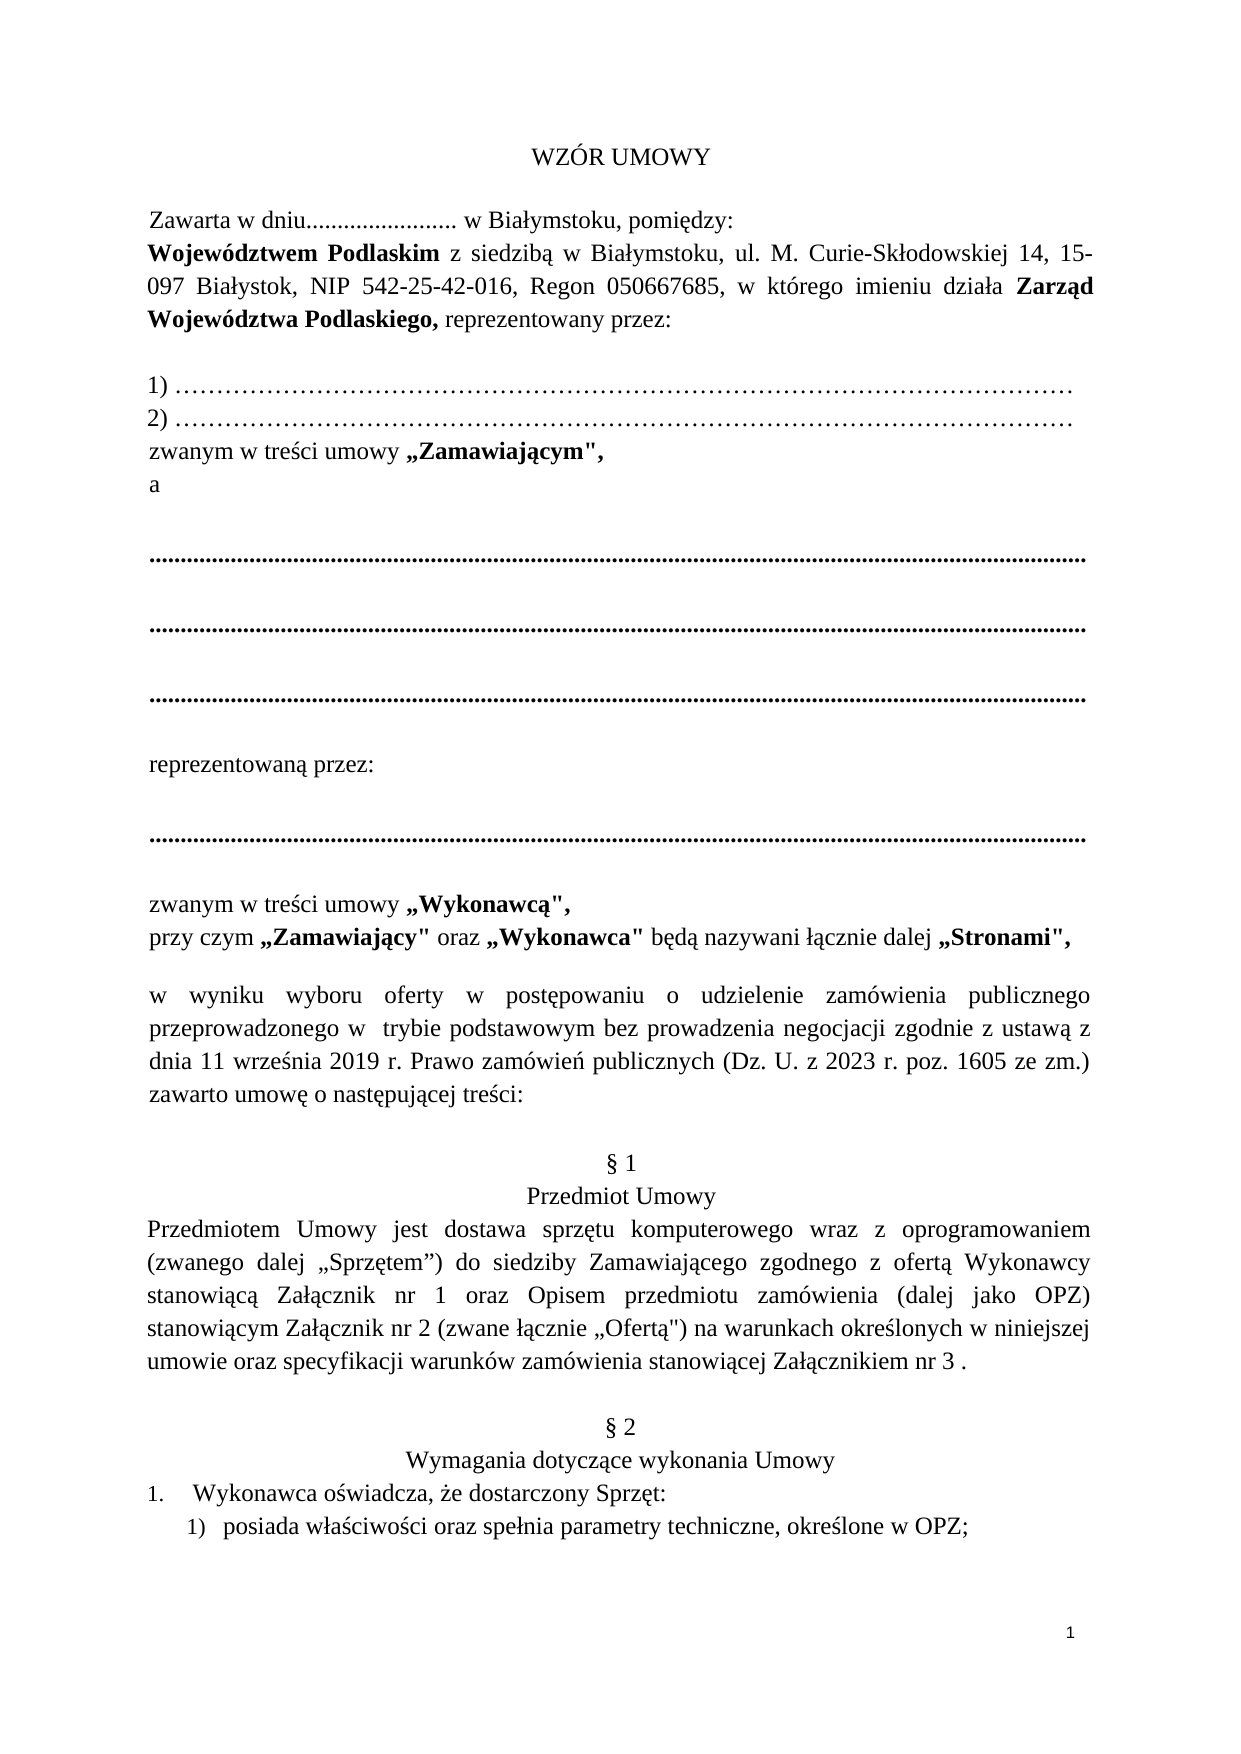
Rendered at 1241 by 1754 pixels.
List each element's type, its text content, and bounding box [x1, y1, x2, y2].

text reprezentowaną przez: [149, 749, 1091, 778]
subtitle § 1 [149, 1148, 1093, 1177]
text w wyniku wyboru oferty w postępowaniu o udzielenie zamówienia publicznego przeprowadzonego w trybie podstawowym bez prowadzenia negocjacji zgodnie z ustawą z dnia 11 września 2019 r. Prawo zamówień publicznych (Dz. U. z 2023 r. poz. 1605 ze zm.) zawarto umowę o następującej treści: [149, 980, 1091, 1108]
text ...................................................................................................................................................... [149, 609, 1091, 638]
subtitle § 2 [147, 1412, 1093, 1441]
text przy czym „Zamawiający" oraz „Wykonawca" będą nazywani łącznie dalej „Stronami", [149, 922, 1091, 951]
text ...................................................................................................................................................... [149, 819, 1091, 848]
text Przedmiotem Umowy jest dostawa sprzętu komputerowego wraz z oprogramowaniem (zwanego dalej „Sprzętem”) do siedziby Zamawiającego zgodnego z ofertą Wykonawcy stanowiącą Załącznik nr 1 oraz Opisem przedmiotu zamówienia (dalej jako OPZ) stanowiącym Załącznik nr 2 (zwane łącznie „Ofertą") na warunkach określonych w niniejszej umowie oraz specyfikacji warunków zamówienia stanowiącej Załącznikiem nr 3 . [147, 1214, 1091, 1375]
subtitle Przedmiot Umowy [149, 1181, 1093, 1210]
text Województwem Podlaskim z siedzibą w Białymstoku, ul. M. Curie-Skłodowskiej 14, 15-097 Białystok, NIP 542-25-42-016, Regon 050667685, w którego imieniu działa Zarząd Województwa Podlaskiego, reprezentowany przez: [147, 238, 1093, 333]
subtitle Wymagania dotyczące wykonania Umowy [147, 1445, 1093, 1474]
text 2) ……………………………………………………………………………………………… [147, 403, 1093, 432]
text zwanym w treści umowy „Zamawiającym", a [149, 436, 1091, 498]
text 1) ……………………………………………………………………………………………… [147, 370, 1093, 399]
subtitle WZÓR UMOWY [149, 142, 1093, 171]
list posiada właściwości oraz spełnia parametry techniczne, określone w OPZ; [186, 1511, 1089, 1540]
list Wykonawca oświadcza, że dostarczony Sprzęt: [147, 1478, 1089, 1507]
text Zawarta w dniu w Białymstoku, pomiędzy: [149, 205, 1093, 234]
text ...................................................................................................................................................... [149, 539, 1091, 568]
text zwanym w treści umowy „Wykonawcą", [149, 889, 1093, 917]
text ...................................................................................................................................................... [149, 679, 1091, 708]
